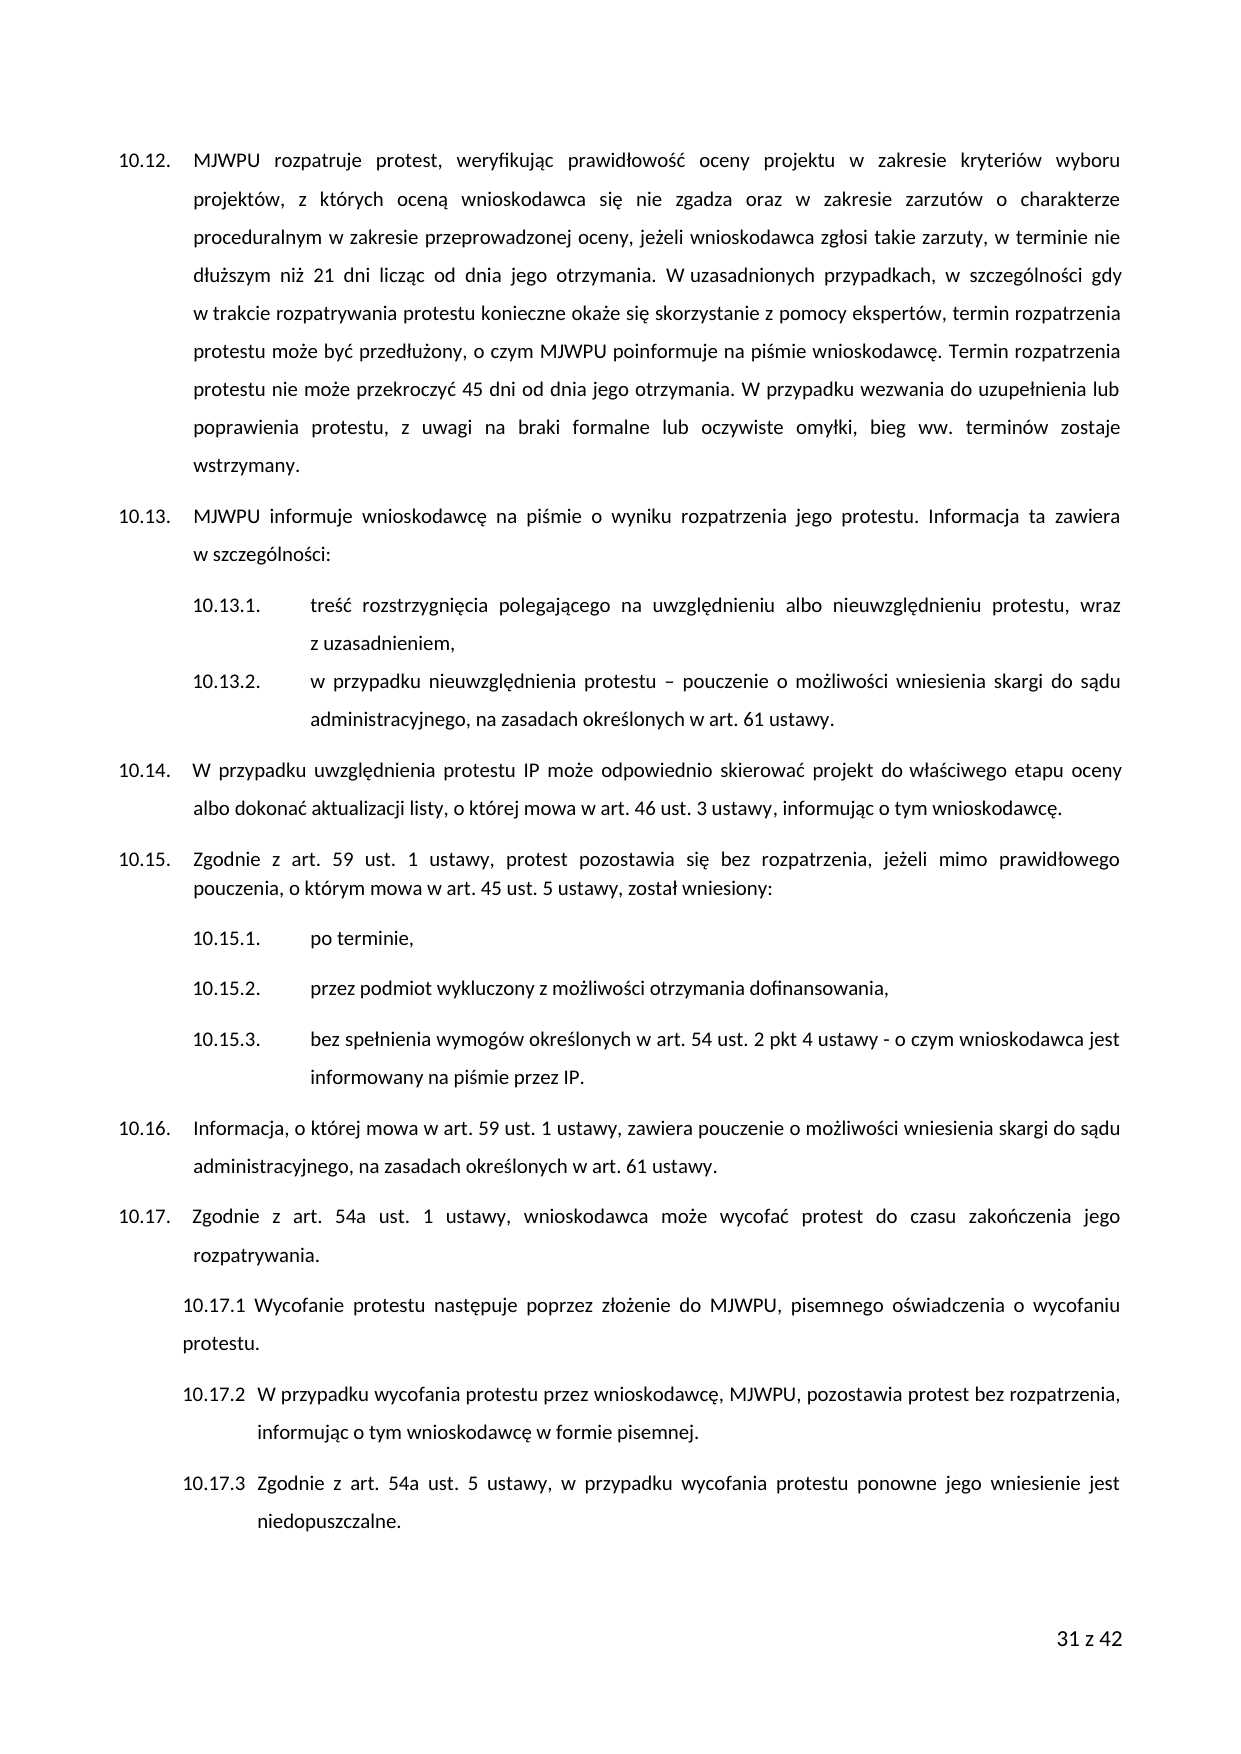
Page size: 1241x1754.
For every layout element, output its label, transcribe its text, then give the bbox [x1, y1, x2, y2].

list Zgodnie z art. 54a ust. 5 ustawy, w przypadku wycofania protestu ponowne jego wniesienie jest niedopuszczalne. [182, 1470, 1122, 1533]
list MJWPU rozpatruje protest, weryfikując prawidłowość oceny projektu w zakresie kryteriów wyboru projektów, z których oceną wnioskodawca się nie zgadza oraz w zakresie zarzutów o charakterze proceduralnym w zakresie przeprowadzonej oceny, jeżeli wnioskodawca zgłosi takie zarzuty, w terminie nie dłuższym niż 21 dni licząc od dnia jego otrzymania. W uzasadnionych przypadkach, w szczególności gdy w trakcie rozpatrywania protestu konieczne okaże się skorzystanie z pomocy ekspertów, termin rozpatrzenia protestu może być przedłużony, o czym MJWPU poinformuje na piśmie wnioskodawcę. Termin rozpatrzenia protestu nie może przekroczyć 45 dni od dnia jego otrzymania. W przypadku wezwania do uzupełnienia lub poprawienia protestu, z uwagi na braki formalne lub oczywiste omyłki, bieg ww. terminów zostaje wstrzymany. [118, 148, 1122, 478]
list treść rozstrzygnięcia polegającego na uwzględnieniu albo nieuwzględnieniu protestu, wraz z uzasadnieniem, [192, 592, 1122, 656]
list W przypadku wycofania protestu przez wnioskodawcę, MJWPU, pozostawia protest bez rozpatrzenia, informując o tym wnioskodawcę w formie pisemnej. [182, 1381, 1122, 1445]
list po terminie, [192, 925, 1122, 950]
list przez podmiot wykluczony z możliwości otrzymania dofinansowania, [192, 976, 1122, 1001]
list Zgodnie z art. 54a ust. 1 ustawy, wnioskodawca może wycofać protest do czasu zakończenia jego rozpatrywania. [118, 1204, 1122, 1267]
text 10.17.1 Wycofanie protestu następuje poprzez złożenie do MJWPU, pisemnego oświadczenia o wycofaniu protestu. [182, 1292, 1122, 1356]
list W przypadku uwzględnienia protestu IP może odpowiednio skierować projekt do właściwego etapu oceny albo dokonać aktualizacji listy, o której mowa w art. 46 ust. 3 ustawy, informując o tym wnioskodawcę. [118, 757, 1122, 821]
list bez spełnienia wymogów określonych w art. 54 ust. 2 pkt 4 ustawy - o czym wnioskodawca jest informowany na piśmie przez IP. [192, 1026, 1122, 1090]
list w przypadku nieuwzględnienia protestu – pouczenie o możliwości wniesienia skargi do sądu administracyjnego, na zasadach określonych w art. 61 ustawy. [192, 668, 1122, 732]
list Informacja, o której mowa w art. 59 ust. 1 ustawy, zawiera pouczenie o możliwości wniesienia skargi do sądu administracyjnego, na zasadach określonych w art. 61 ustawy. [118, 1115, 1122, 1178]
list MJWPU informuje wnioskodawcę na piśmie o wyniku rozpatrzenia jego protestu. Informacja ta zawiera w szczególności: [118, 503, 1122, 567]
list Zgodnie z art. 59 ust. 1 ustawy, protest pozostawia się bez rozpatrzenia, jeżeli mimo prawidłowego pouczenia, o którym mowa w art. 45 ust. 5 ustawy, został wniesiony: [118, 846, 1122, 900]
